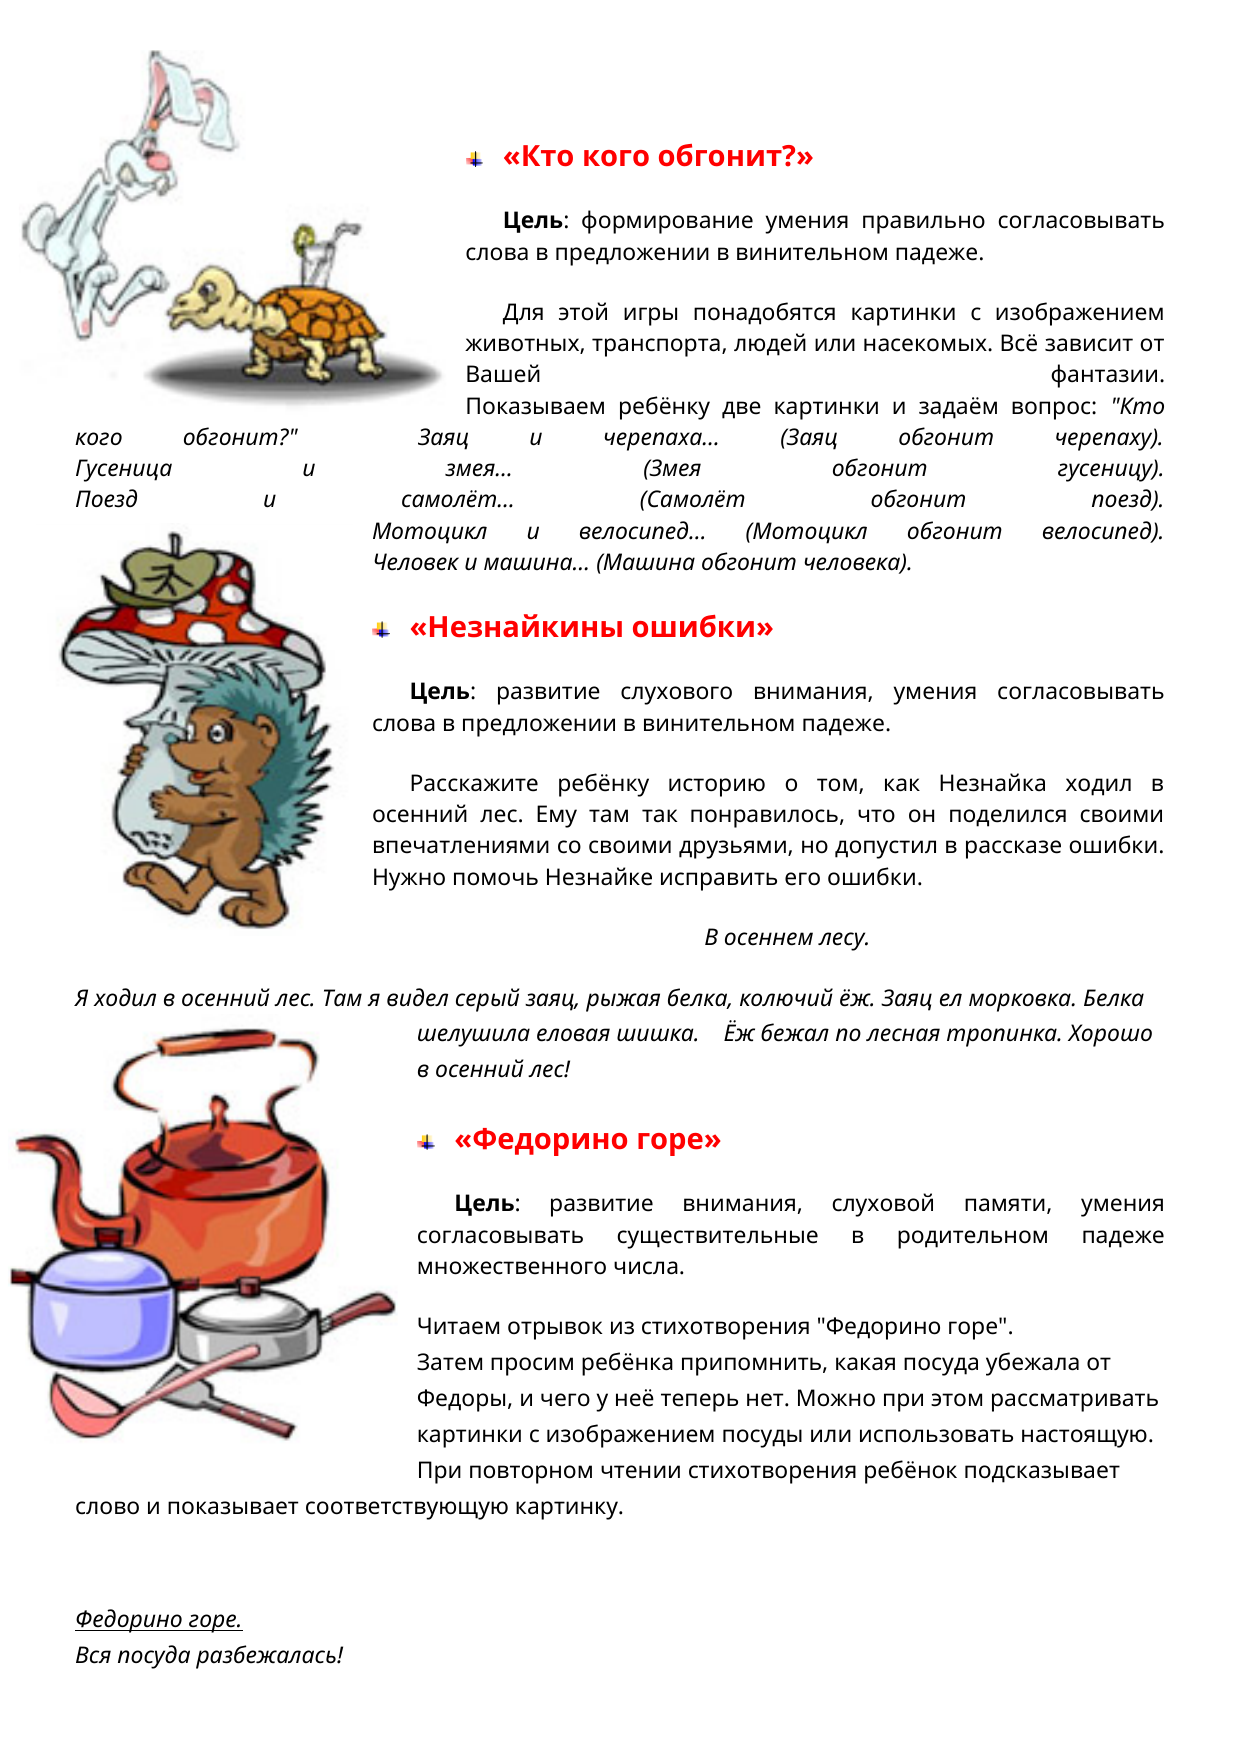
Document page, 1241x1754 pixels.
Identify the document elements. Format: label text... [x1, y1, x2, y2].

picture [18, 50, 447, 417]
picture [7, 1014, 398, 1458]
text Для этой игры понадобятся картинки с изображением животных, транспорта, людей или насекомых. Всё зависит от Вашей фантазии. Показываем ребёнку две картинки и задаём вопрос: "Кто кого обгонит?" Заяц и черепаха… (Заяц обгонит черепаху). Гусеница и змея… (Змея обгонит гусеницу). Поезд и самолёт… (Самолёт обгонит поезд). Мотоцикл и велосипед… (Мотоцикл обгонит велосипед). Человек и машина… (Машина обгонит человека). [75, 296, 1165, 577]
picture [417, 1133, 435, 1150]
text Цель: формирование умения правильно согласовывать слова в предложении в винительном падеже. [447, 204, 1165, 267]
text Цель: развитие слухового внимания, умения согласовывать слова в предложении в винительном падеже. [354, 675, 1165, 738]
text Цель: развитие внимания, слуховой памяти, умения согласовывать существительные в родительном падеже множественного числа. [398, 1187, 1165, 1281]
list «Кто кого обгонит?» [447, 135, 1165, 175]
text Читаем отрывок из стихотворения "Федорино горе". Затем просим ребёнка припомнить, какая посуда убежала от Федоры, и чего у неё теперь нет. Можно при этом рассматривать картинки с изображением посуды или использовать настоящую. При повторном чтении стихотворения ребёнок подсказывает слово и показывает соответствующую картинку. [75, 1310, 1165, 1521]
list «Федорино горе» [398, 1118, 1165, 1158]
list «Незнайкины ошибки» [354, 606, 1165, 646]
text В осеннем лесу. [75, 921, 1165, 952]
text Я ходил в осенний лес. Там я видел серый заяц, рыжая белка, колючий ёж. Заяц ел морковка. Белка шелушила еловая шишка. Ёж бежал по лесная тропинка. Хорошо в осенний лес! [75, 981, 1165, 1084]
picture [466, 150, 483, 167]
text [75, 1603, 1165, 1671]
text Расскажите ребёнку историю о том, как Незнайка ходил в осенний лес. Ему там так понравилось, что он поделился своими впечатлениями со своими друзьями, но допустил в рассказе ошибки. Нужно помочь Незнайке исправить его ошибки. [354, 767, 1165, 892]
picture [372, 620, 390, 638]
picture [36, 523, 354, 936]
